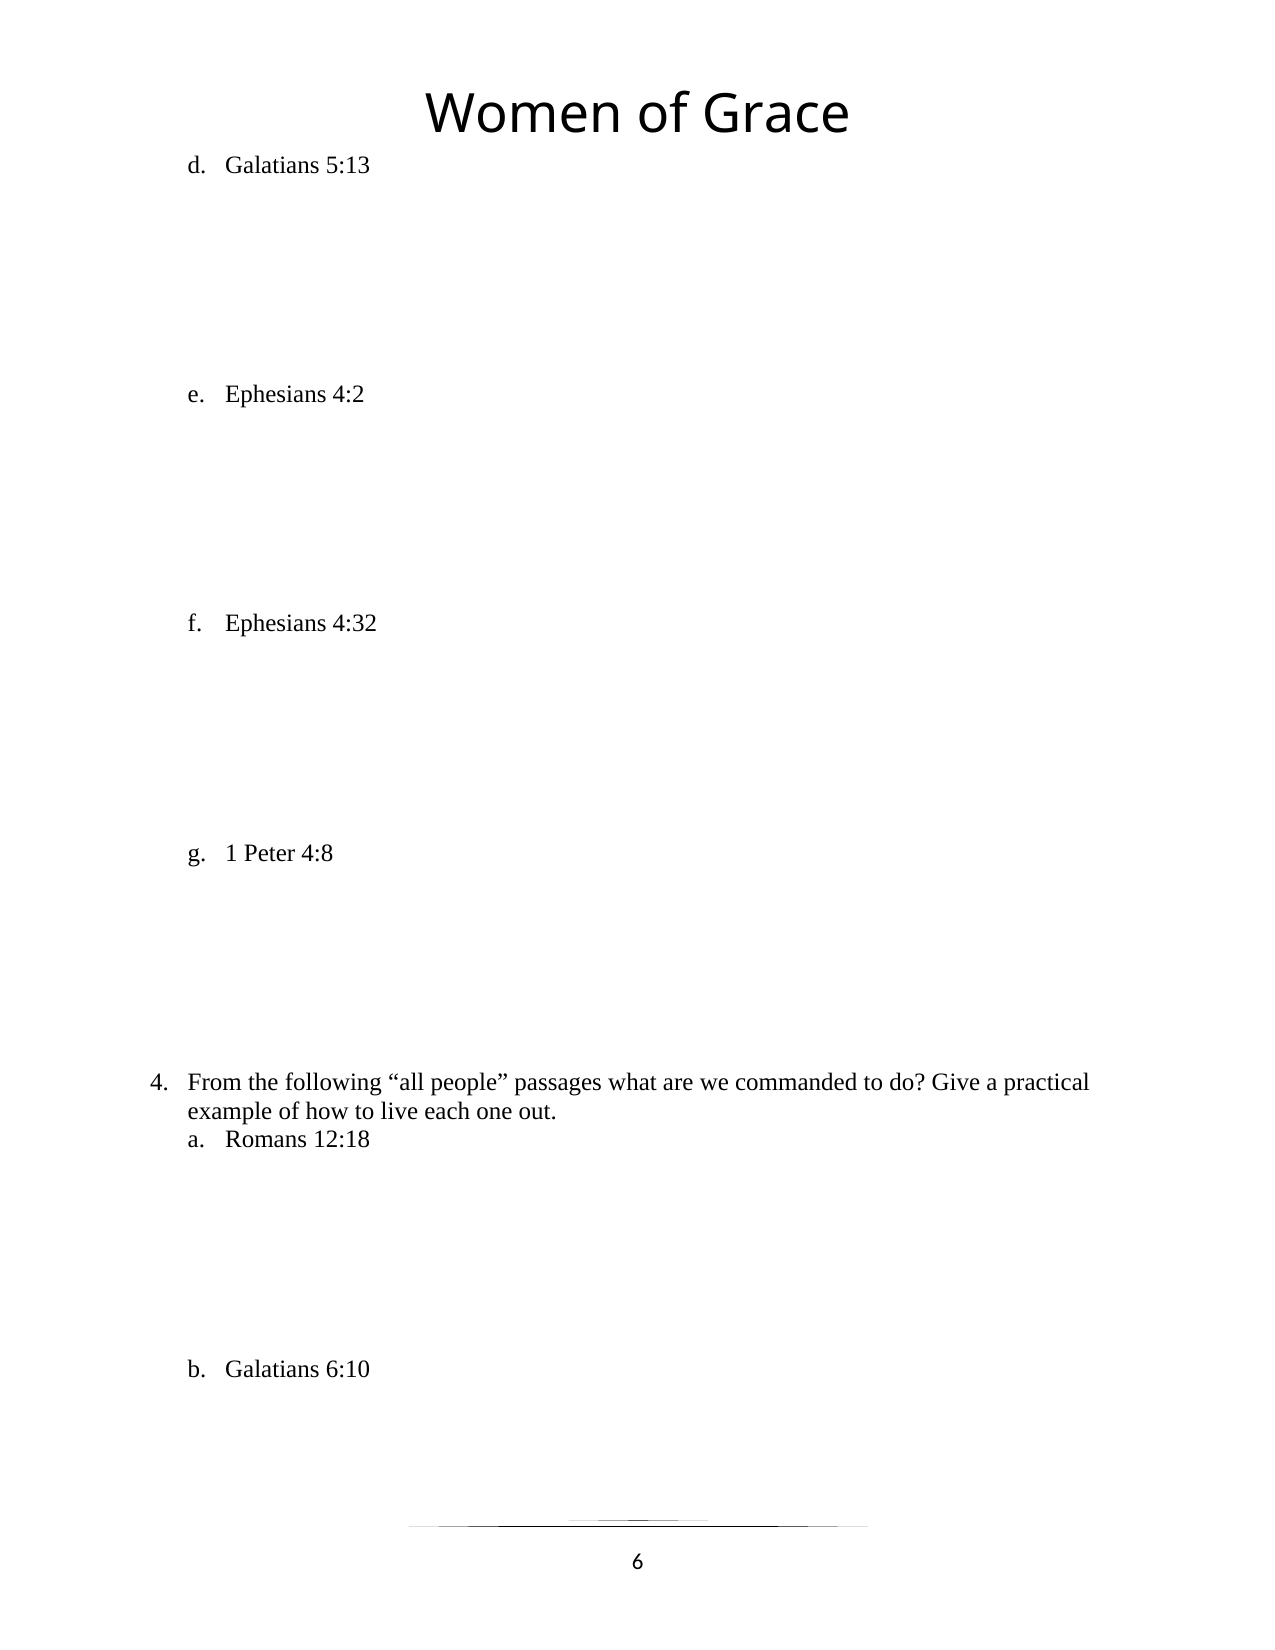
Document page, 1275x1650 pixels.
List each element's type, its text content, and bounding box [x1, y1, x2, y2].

list Ephesians 4:32 [187, 608, 1125, 838]
list Galatians 6:10 [187, 1354, 1125, 1498]
list Galatians 5:13 [187, 150, 1125, 379]
list Romans 12:18 [187, 1124, 1125, 1354]
list From the following “all people” passages what are we commanded to do? Give a practical example of how to live each one out. [150, 1067, 1125, 1124]
list Ephesians 4:2 [187, 379, 1125, 608]
list 1 Peter 4:8 [187, 838, 1125, 1067]
